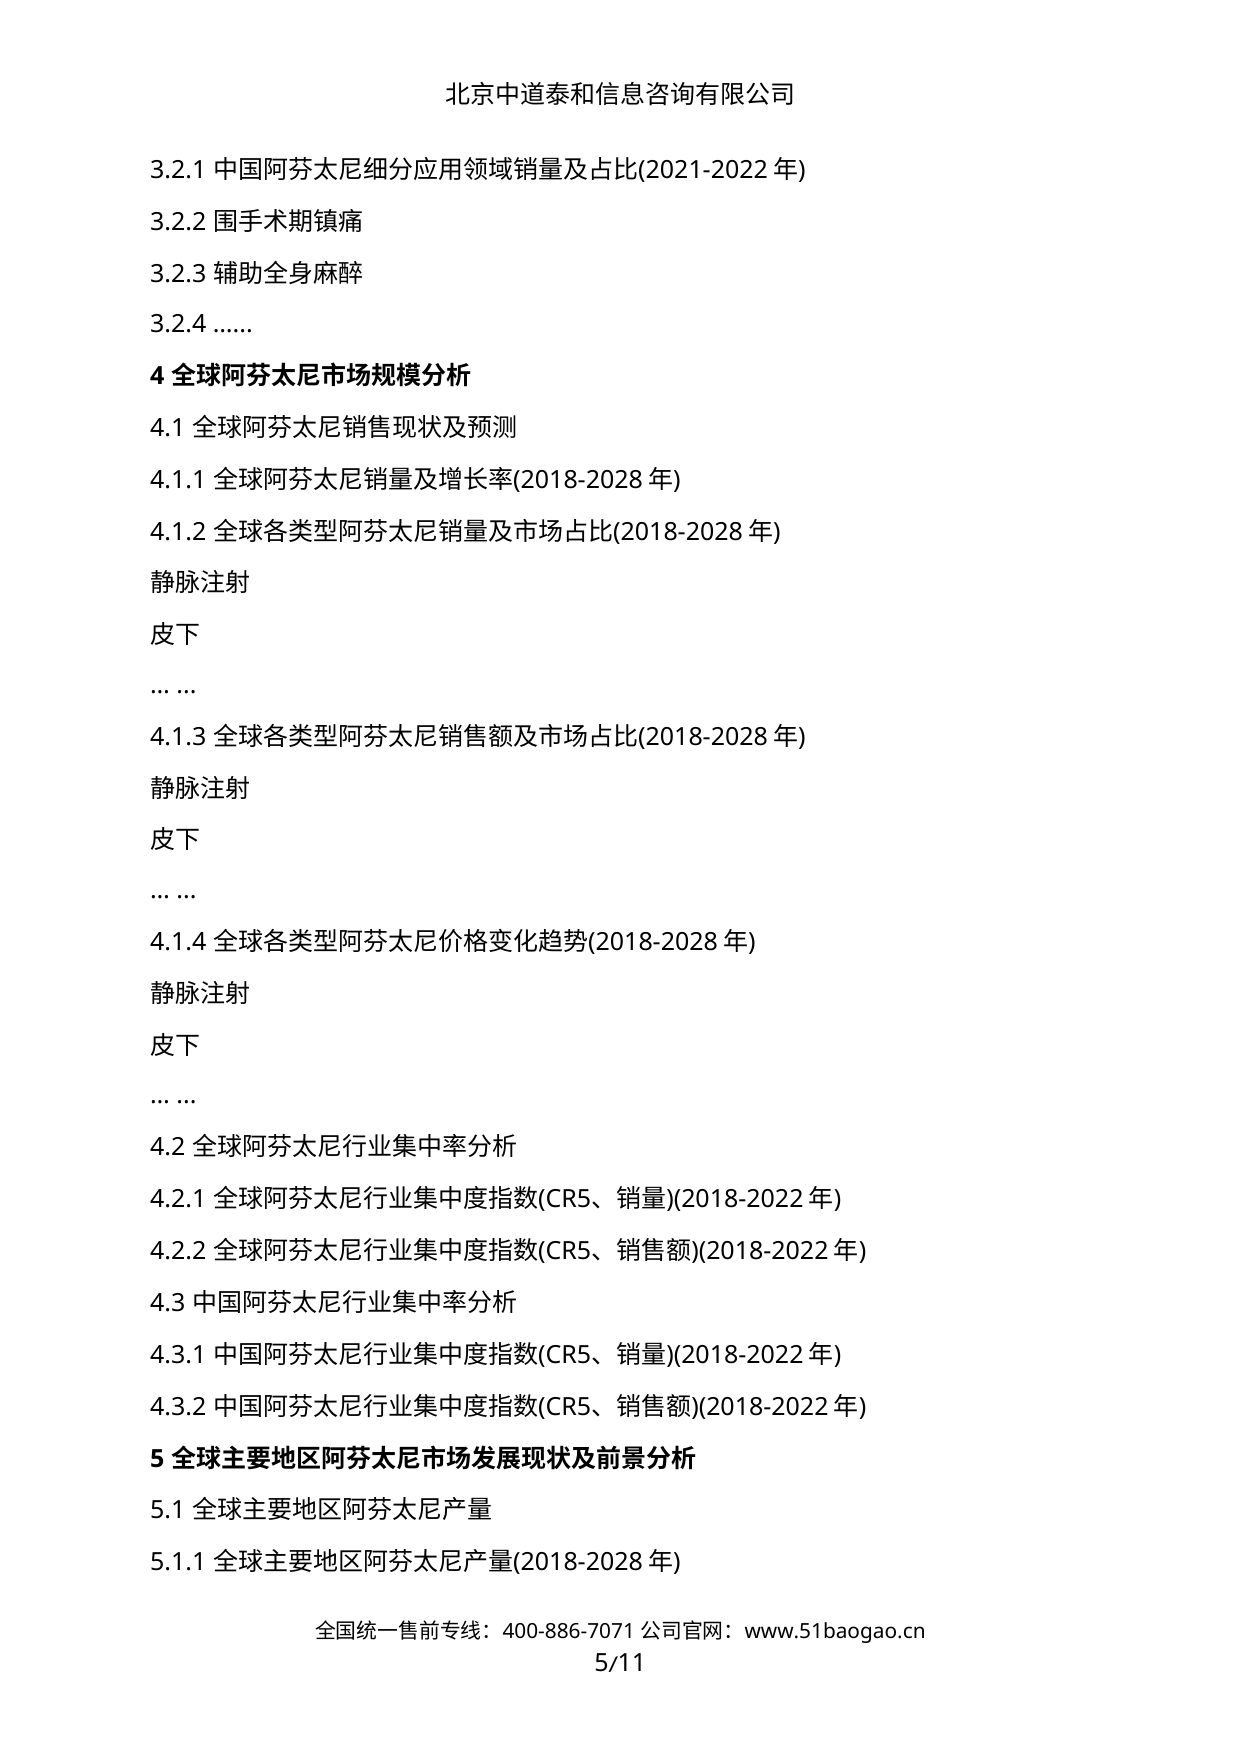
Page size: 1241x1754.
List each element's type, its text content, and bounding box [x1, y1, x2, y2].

text 4.2 全球阿芬太尼行业集中率分析 [150, 1127, 1090, 1163]
text 3.2.4 …... [150, 306, 1090, 340]
text 5.1 全球主要地区阿芬太尼产量 [150, 1490, 1090, 1526]
text 5.1.1 全球主要地区阿芬太尼产量(2018-2028年) [150, 1542, 1090, 1578]
text 3.2.2 围手术期镇痛 [150, 202, 1090, 238]
text 4.1.4 全球各类型阿芬太尼价格变化趋势(2018-2028年) [150, 922, 1090, 958]
text 4 全球阿芬太尼市场规模分析 [150, 355, 1090, 392]
text 5 全球主要地区阿芬太尼市场发展现状及前景分析 [150, 1438, 1090, 1474]
text 皮下 [150, 820, 1090, 856]
text 静脉注射 [150, 768, 1090, 804]
text 静脉注射 [150, 973, 1090, 1010]
text 4.2.1 全球阿芬太尼行业集中度指数(CR5、销量)(2018-2022年) [150, 1179, 1090, 1215]
text 4.3.1 中国阿芬太尼行业集中度指数(CR5、销量)(2018-2022年) [150, 1334, 1090, 1371]
text 静脉注射 [150, 563, 1090, 599]
text 4.1.2 全球各类型阿芬太尼销量及市场占比(2018-2028年) [150, 511, 1090, 547]
text 4.3 中国阿芬太尼行业集中率分析 [150, 1282, 1090, 1319]
text 4.1 全球阿芬太尼销售现状及预测 [150, 407, 1090, 443]
text 4.1.1 全球阿芬太尼销量及增长率(2018-2028年) [150, 459, 1090, 495]
text … ... [150, 872, 1090, 906]
text … ... [150, 1077, 1090, 1111]
text 4.3.2 中国阿芬太尼行业集中度指数(CR5、销售额)(2018-2022年) [150, 1386, 1090, 1422]
text 皮下 [150, 1025, 1090, 1062]
text 皮下 [150, 615, 1090, 651]
text 4.2.2 全球阿芬太尼行业集中度指数(CR5、销售额)(2018-2022年) [150, 1231, 1090, 1267]
text 4.1.3 全球各类型阿芬太尼销售额及市场占比(2018-2028年) [150, 716, 1090, 752]
text 3.2.1 中国阿芬太尼细分应用领域销量及占比(2021-2022年) [150, 150, 1090, 186]
text 3.2.3 辅助全身麻醉 [150, 254, 1090, 290]
text … ... [150, 667, 1090, 701]
